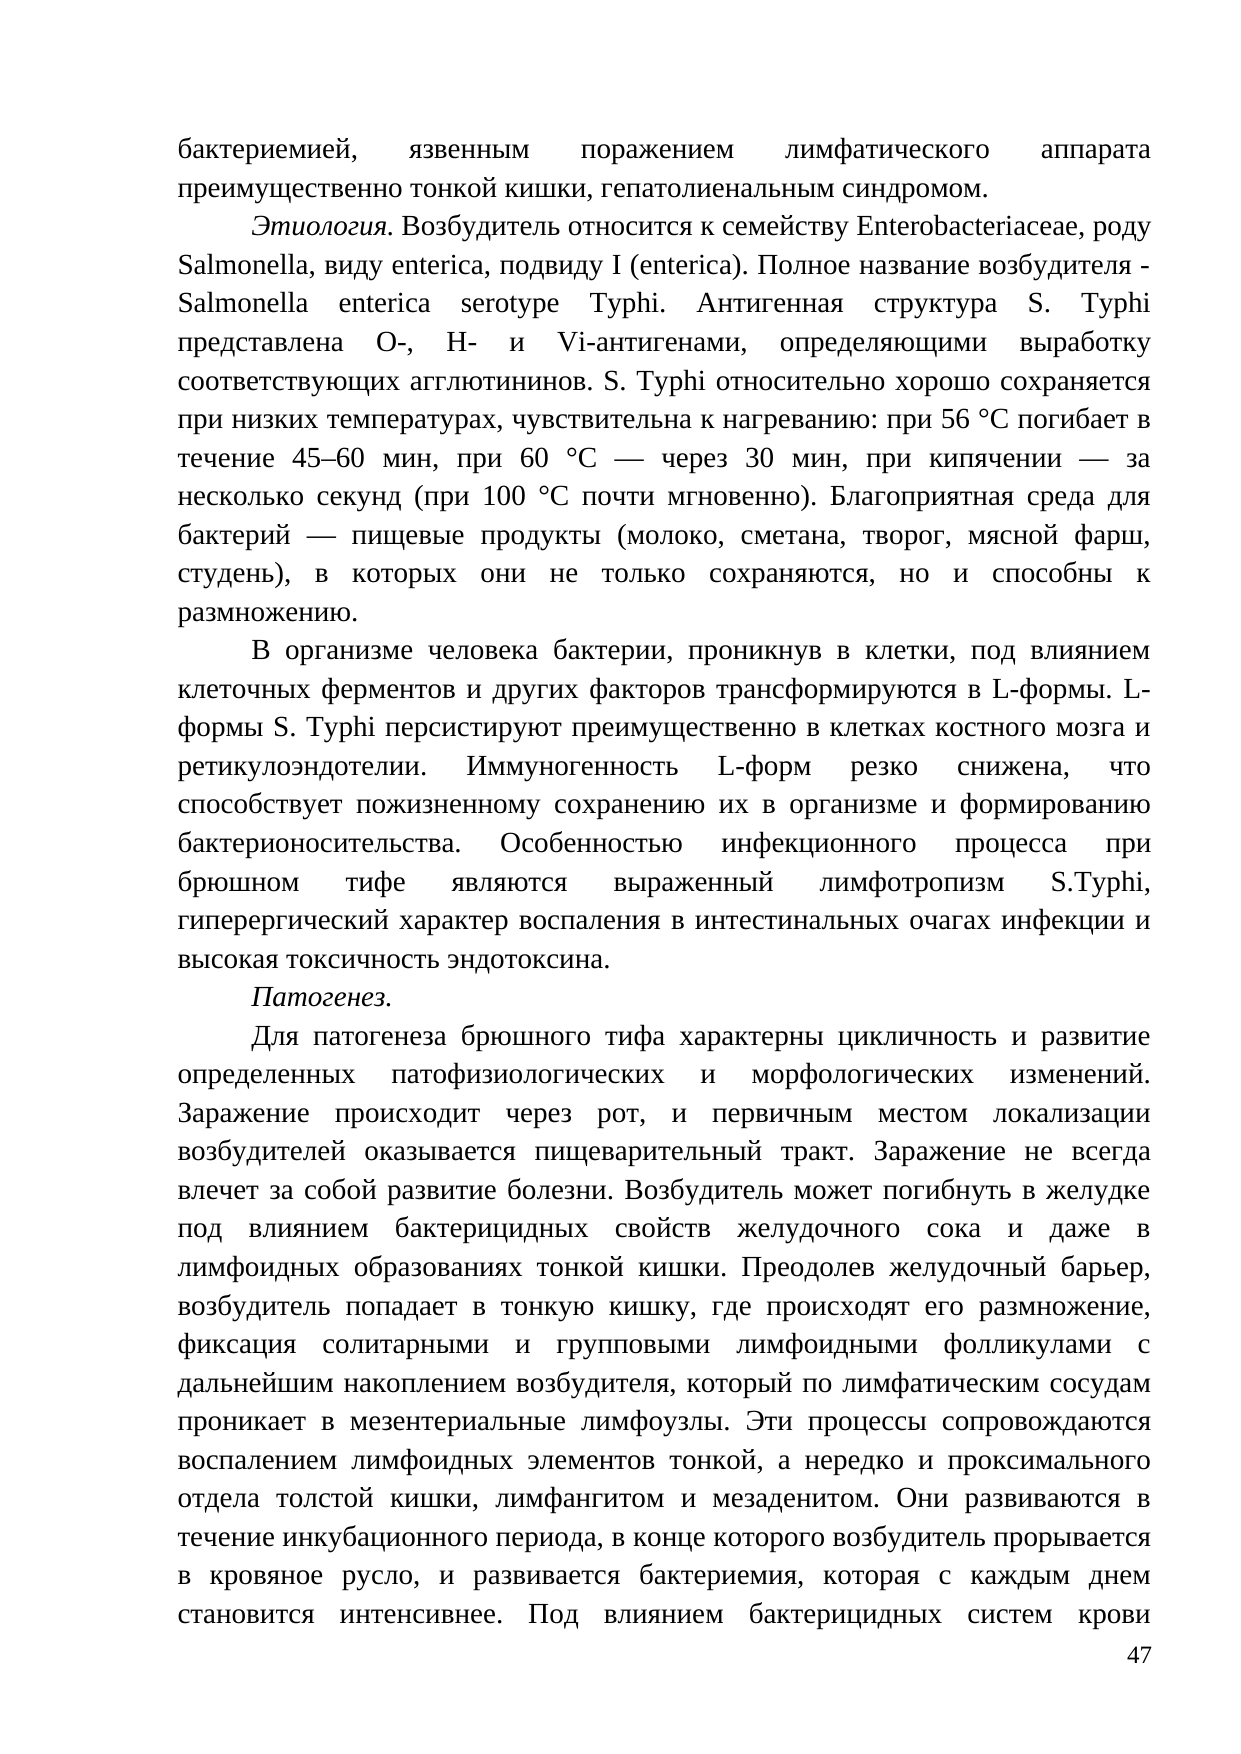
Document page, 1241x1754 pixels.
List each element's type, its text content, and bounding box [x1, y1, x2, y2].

text В организме человека бактерии, проникнув в клетки, под влиянием клеточных ферментов и других факторов трансформируются в L-формы. L-формы S. Typhi персистируют преимущественно в клетках костного мозга и ретикулоэндотелии. Иммуногенность L-форм резко снижена, что способствует пожизненному сохранению их в организме и формированию бактерионосительства. Особенностью инфекционного процесса при брюшном тифе являются выраженный лимфотропизм S.Typhi, гиперергический характер воспаления в интестинальных очагах инфекции и высокая токсичность эндотоксина. [177, 632, 1152, 974]
text Патогенез. [177, 979, 1152, 1013]
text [177, 1018, 1152, 1629]
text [177, 131, 1152, 203]
text Этиология. Возбудитель относится к семейству Enterobacteriaceae, роду Salmonella, виду enterica, подвиду I (enterica). Полное название возбудителя - Salmonella enterica serotype Typhi. Антигенная структура S. Typhi представлена О-, Н- и Vi-антигенами, определяющими выработку соответствующих агглютининов. S. Typhi относительно хорошо сохраняется при низких температурах, чувствительна к нагреванию: при 56 °С погибает в течение 45–60 мин, при 60 °С — через 30 мин, при кипячении — за несколько секунд (при 100 °С почти мгновенно). Благоприятная среда для бактерий — пищевые продукты (молоко, сметана, творог, мясной фарш, студень), в которых они не только сохраняются, но и способны к размножению. [177, 208, 1152, 627]
